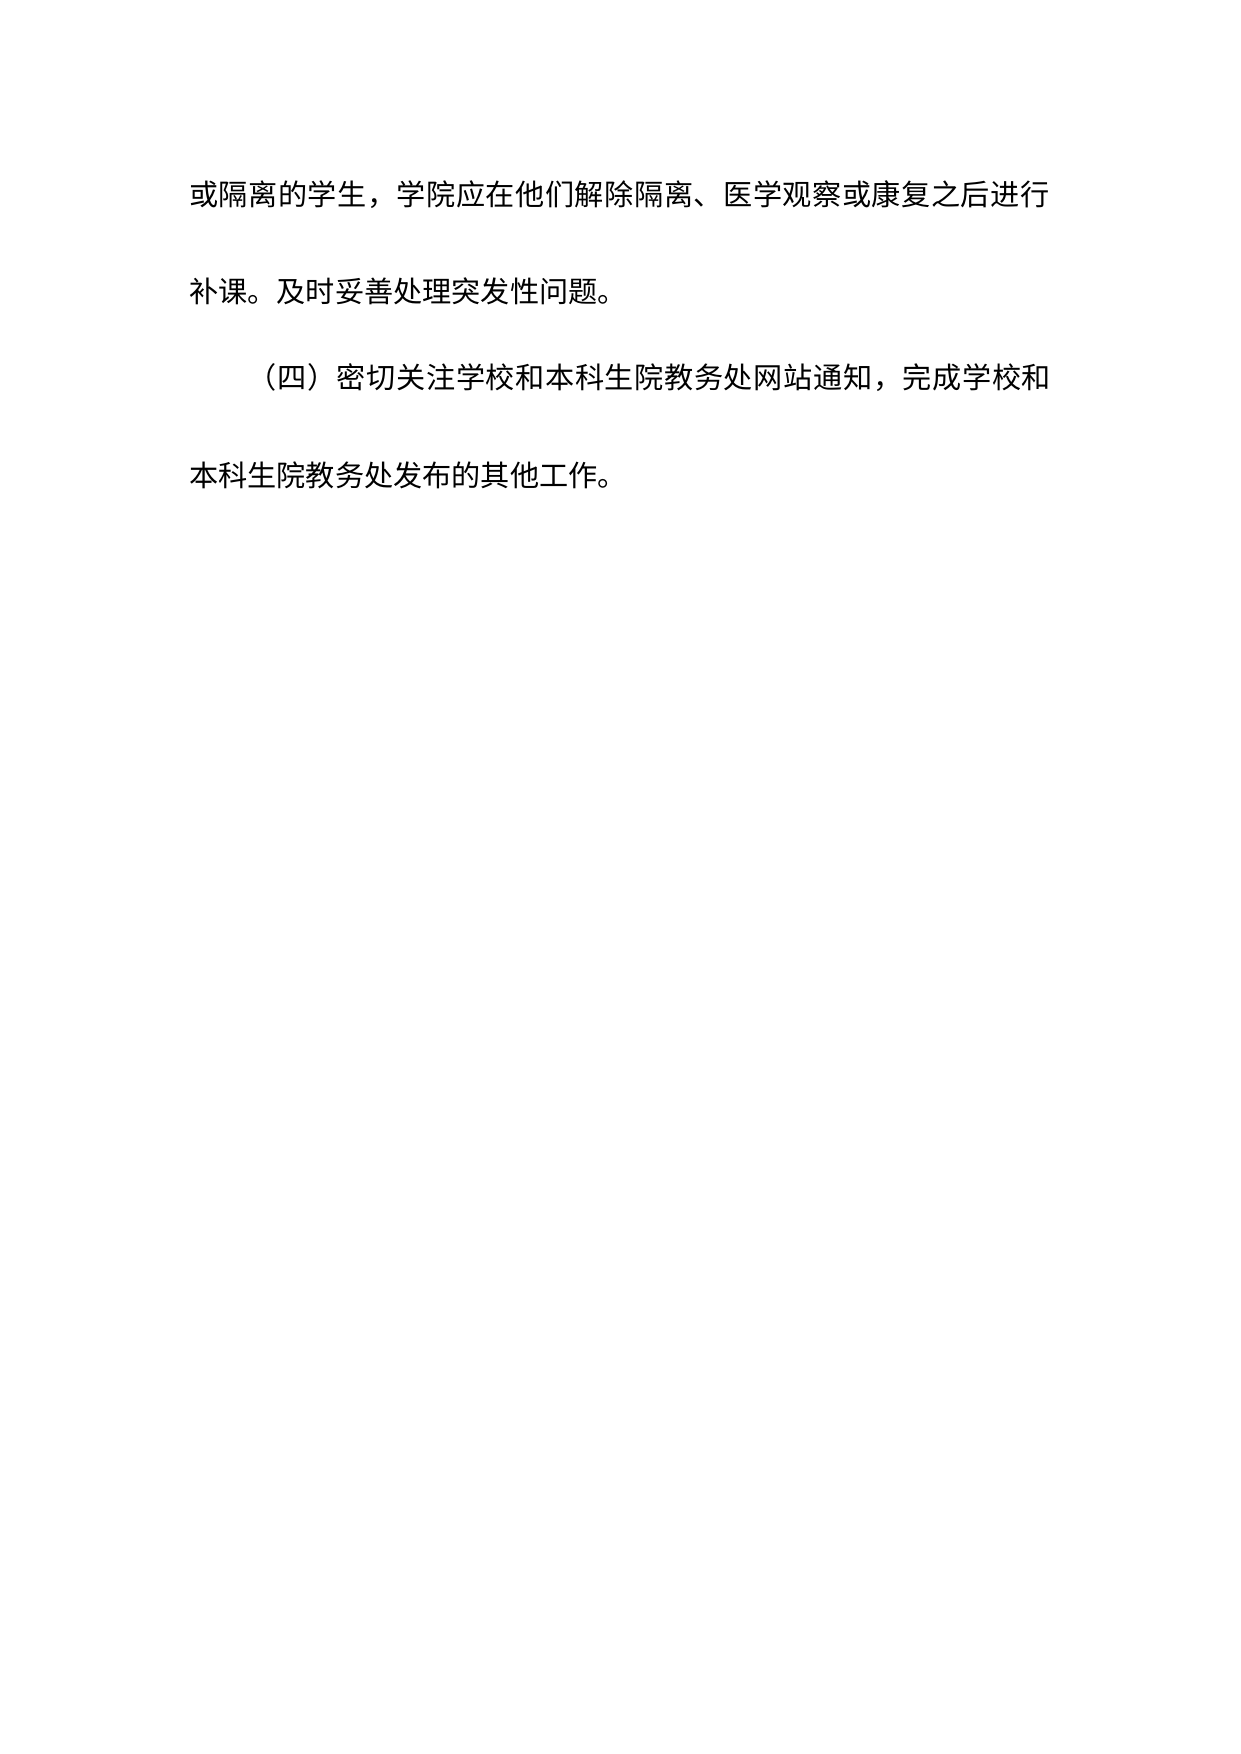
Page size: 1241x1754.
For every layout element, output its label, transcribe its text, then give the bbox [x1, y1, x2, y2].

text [189, 160, 1051, 322]
text （四）密切关注学校和本科生院教务处网站通知，完成学校和本科生院教务处发布的其他工作。 [189, 343, 1051, 506]
